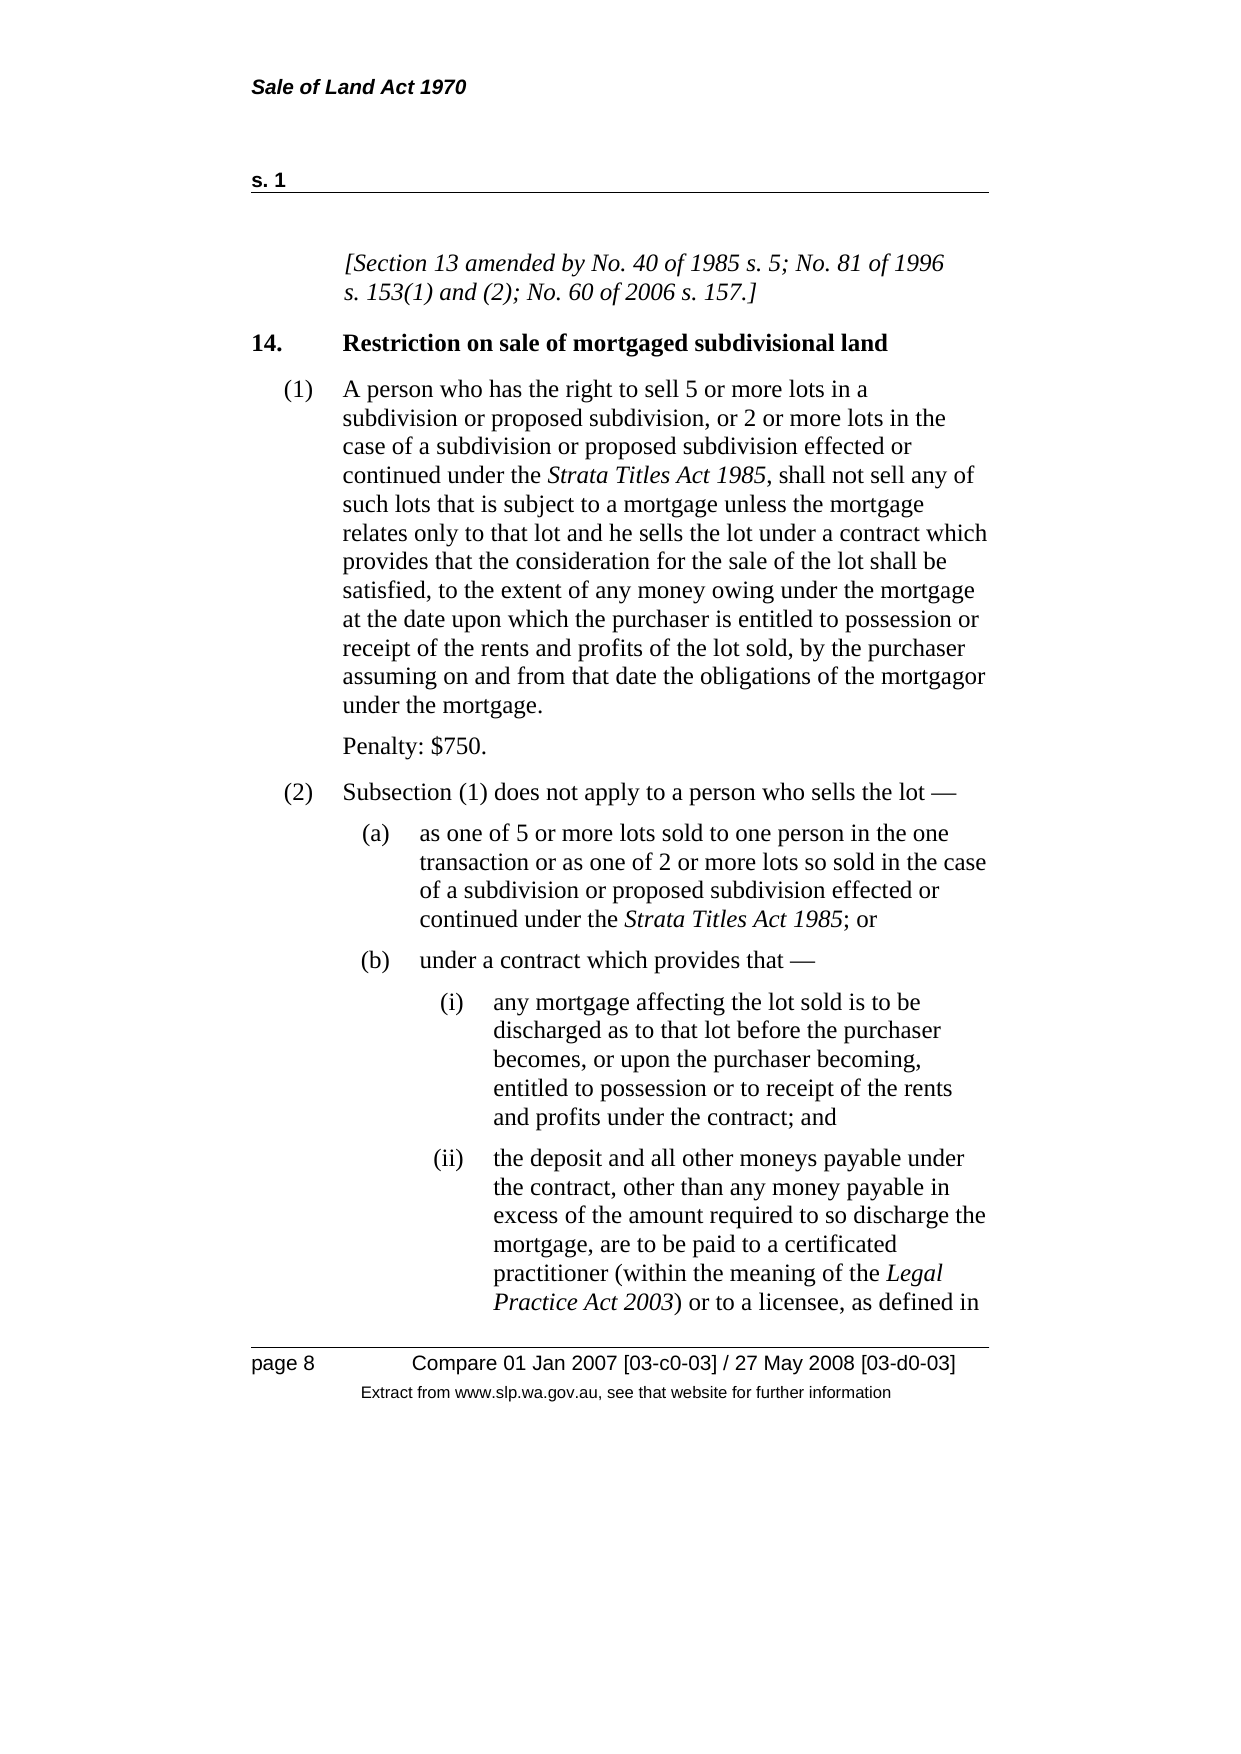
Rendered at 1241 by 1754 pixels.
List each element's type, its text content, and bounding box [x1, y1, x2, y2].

subtitle 14. Restriction on sale of mortgaged subdivisional land [251, 328, 989, 357]
text (2) Subsection (1) does not apply to a person who sells the lot — [251, 777, 989, 806]
text [Section 13 amended by No. 40 of 1985 s. 5; No. 81 of 1996 s. 153(1) and (2); No. 60 of 2006 s. 157.] [251, 248, 989, 306]
text (b) under a contract which provides that — [251, 946, 989, 974]
text Penalty: $750. [251, 731, 989, 760]
text (1) A person who has the right to sell 5 or more lots in a subdivision or proposed subdivision, or 2 or more lots in the case of a subdivision or proposed subdivision effected or continued under the Strata Titles Act 1985, shall not sell any of such lots that is subject to a mortgage unless the mortgage relates only to that lot and he sells the lot under a contract which provides that the consideration for the sale of the lot shall be satisfied, to the extent of any money owing under the mortgage at the date upon which the purchaser is entitled to possession or receipt of the rents and profits of the lot sold, by the purchaser assuming on and from that date the obligations of the mortgagor under the mortgage. [251, 374, 989, 719]
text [251, 1143, 989, 1316]
text (i) any mortgage affecting the lot sold is to be discharged as to that lot before the purchaser becomes, or upon the purchaser becoming, entitled to possession or to receipt of the rents and profits under the contract; and [251, 987, 989, 1131]
text (a) as one of 5 or more lots sold to one person in the one transaction or as one of 2 or more lots so sold in the case of a subdivision or proposed subdivision effected or continued under the Strata Titles Act 1985; or [251, 818, 989, 933]
